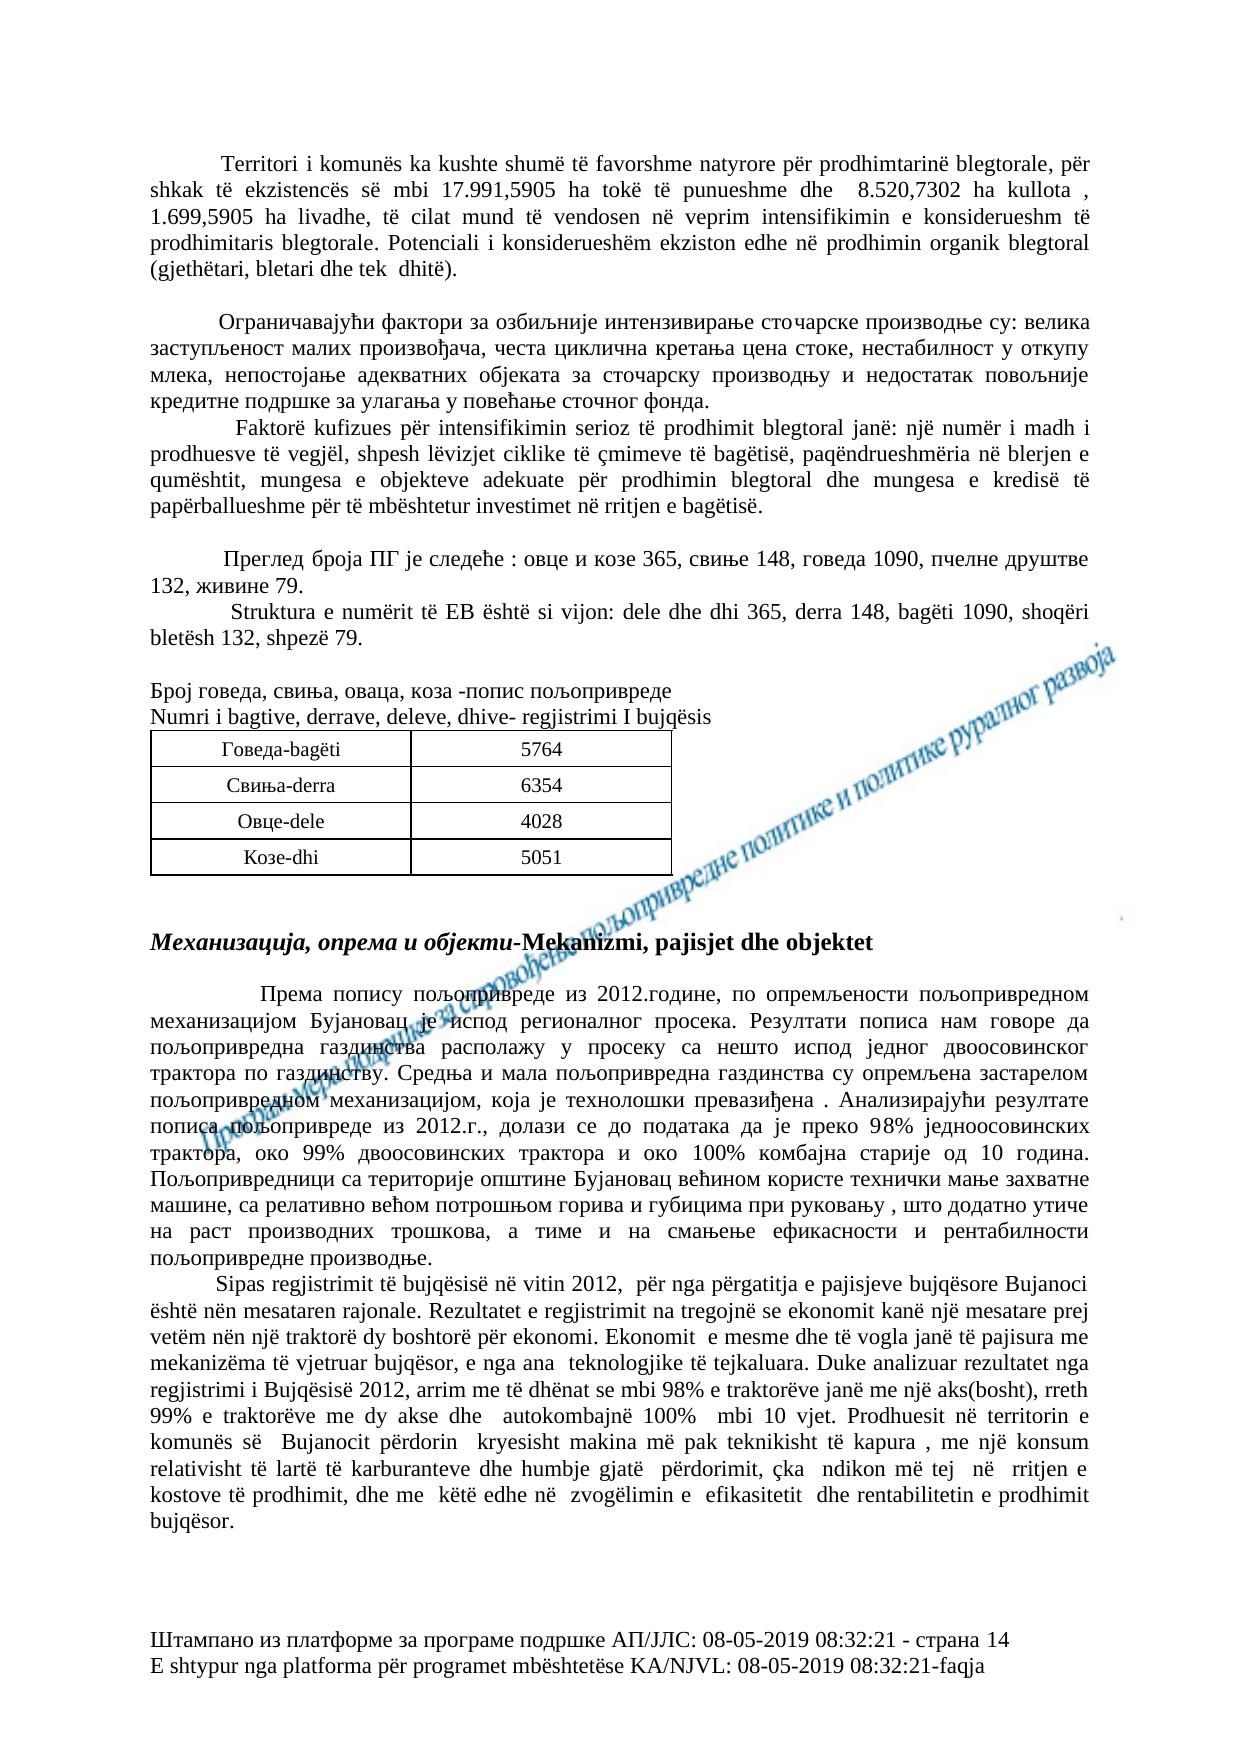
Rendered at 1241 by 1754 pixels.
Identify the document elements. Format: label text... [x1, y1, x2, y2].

text Број говеда, свиња, оваца, коза -попис пољопривреде [150, 677, 1090, 703]
table_cell Свиња-derra [152, 767, 410, 802]
table_cell 6354 [412, 767, 671, 802]
table_cell Овце-dele [152, 803, 410, 838]
table_cell 4028 [412, 803, 671, 838]
table_header Говеда-bagëti [152, 731, 410, 766]
text Struktura e numërit të EB është si vijon: dele dhe dhi 365, derra 148, bagëti 1090, shoqëri bletësh 132, shpezë 79. [150, 598, 1090, 651]
text Sipas regjistrimit të bujqësisë në vitin 2012, për nga përgatitja e pajisjeve bujqësore Bujanoci është nën mesataren rajonale. Rezultatet e regjistrimit na tregojnë se ekonomit kanë një mesatare prej vetëm nën një traktorë dy boshtorë për ekonomi. Ekonomit e mesme dhe të vogla janë të pajisura me mekanizëma të vjetruar bujqësor, e nga ana teknologjike të tejkaluara. Duke analizuar rezultatet nga regjistrimi i Bujqësisë 2012, arrim me të dhënat se mbi 98% e traktorëve janë me një aks(bosht), rreth 99% e traktorëve me dy akse dhe autokombajnë 100% mbi 10 vjet. Prodhuesit në territorin e komunës së Bujanocit përdorin kryesisht makina më pak teknikisht të kapura , me një konsum relativisht të lartë të karburanteve dhe humbje gjatë përdorimit, çka ndikon më tej në rritjen e kostove të prodhimit, dhe me këtë edhe në zvogëlimin e efikasitetit dhe rentabilitetin e prodhimit bujqësor. [150, 1270, 1090, 1534]
text Numri i bagtive, derrave, deleve, dhive- regjistrimi I bujqësis - . [150, 703, 1090, 730]
text Faktorë kufizues për intensifikimin serioz të prodhimit blegtoral janë: një numër i madh i prodhuesve të vegjël, shpesh lëvizjet ciklike të çmimeve të bagëtisë, paqëndrueshmëria në blerjen e qumështit, mungesa e objekteve adekuate për prodhimin blegtoral dhe mungesa e kredisë të papërballueshme për të mbështetur investimet në rritjen e bagëtisë. [150, 413, 1090, 519]
text Ограничавајући фактори за озбиљније интензивирање сточарске производње су: велика заступљеност малих произвођача, честа циклична кретања цена стоке, нестабилност у откупу млека, непостојање адекватних објеката за сточарску производњу и недостатак повољније кредитне подршке за улагања у повећање сточног фонда. [150, 308, 1090, 413]
table_header 5764 [412, 731, 671, 766]
text Према попису пољопривреде из 2012.године, по опремљености пољопривредном механизацијом Бујановац је испод регионалног просека. Резултати пописа нам говоре да пољопривредна газдинства располажу у просеку са нешто испод једног двоосовинског трактора по газдинству. Средња и мала пољопривредна газдинства су опремљена застарелом пољопривредном механизацијом, која је технолошки превазиђена . Анализирајући резултате пописа пољопривреде из 2012.г., долази се до података да је преко 98% једноосовинских трактора, око 99% двоосовинских трактора и око 100% комбајна старије од 10 година. Пољопривредници са територије општине Бујановац већином користе технички мање захватне машине, са релативно већом потрошњом горива и губицима при руковању , што додатно утиче на раст производних трошкова, а тиме и на смањење ефикасности и рентабилности пољопривредне производње. [150, 980, 1090, 1270]
text Territori i komunës ka kushte shumë të favorshme natyrore për prodhimtarinë blegtorale, për shkak të ekzistencës së mbi 17.991,5905 ha tokë të punueshme dhe 8.520,7302 ha kullota , 1.699,5905 ha livadhe, të cilat mund të vendosen në veprim intensifikimin e konsiderueshm të prodhimitaris blegtorale. Potenciali i konsiderueshëm ekziston edhe në prodhimin organik blegtoral (gjethëtari, bletari dhe tek dhitë). [150, 150, 1090, 282]
picture [150, 75, 1192, 1221]
table_cell Козе-dhi [152, 840, 410, 874]
text Преглед броја ПГ је следеће : овце и козе 365, свиње 148, говеда 1090, пчелне друштве 132, живине 79. [150, 545, 1090, 598]
table_cell 5051 [412, 840, 671, 874]
text Механизација, опрема и објекти-Mekanizmi, pajisjet dhe objektet [150, 927, 1090, 955]
